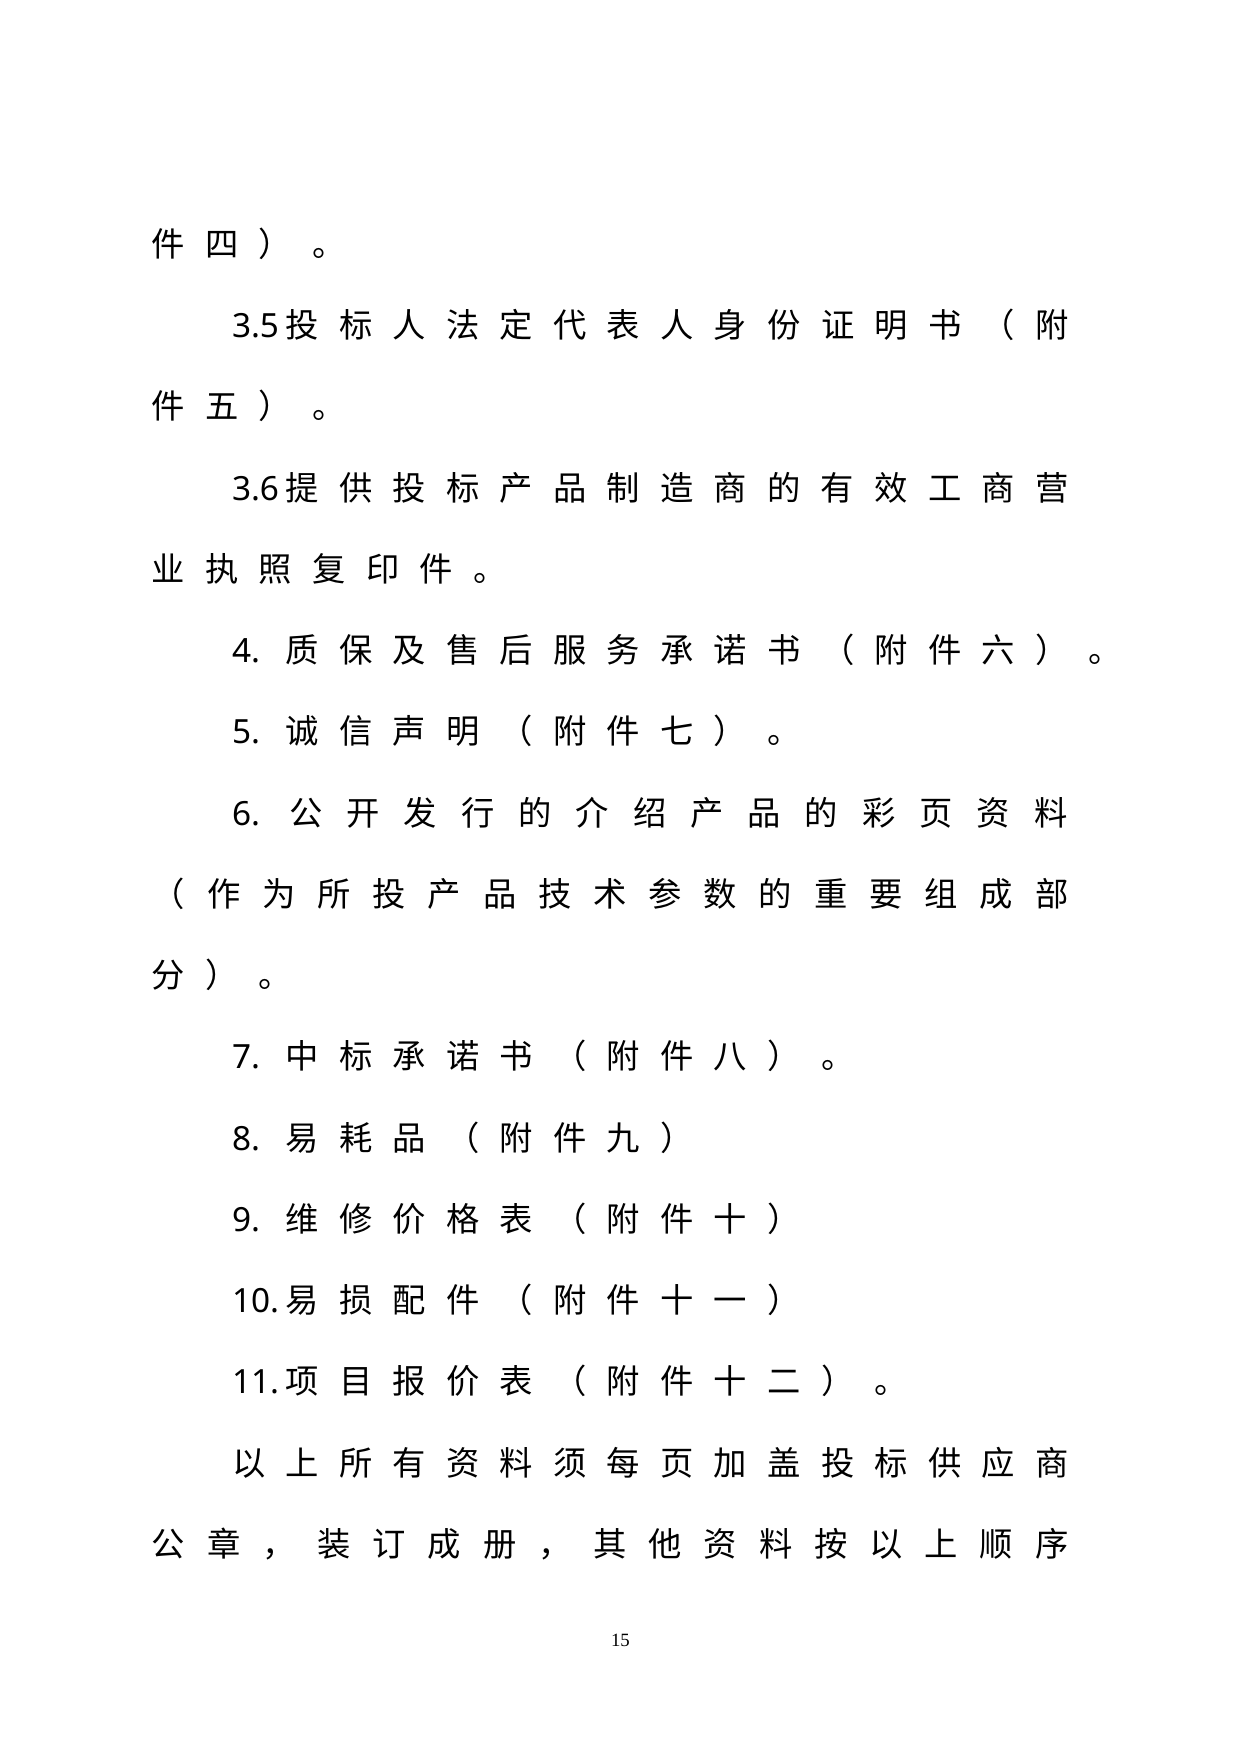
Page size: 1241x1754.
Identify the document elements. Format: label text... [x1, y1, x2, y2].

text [152, 201, 1088, 282]
text 11.项目报价表（附件十二）。 [152, 1339, 1088, 1420]
text 3.6提供投标产品制造商的有效工商营业执照复印件。 [152, 445, 1088, 607]
text 4.质保及售后服务承诺书（附件六）。 [152, 607, 1088, 689]
text 5.诚信声明（附件七）。 [152, 689, 1088, 770]
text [152, 1420, 1088, 1582]
text 6.公开发行的介绍产品的彩页资料（作为所投产品技术参数的重要组成部分）。 [152, 770, 1088, 1014]
text 7.中标承诺书（附件八）。 [152, 1014, 1088, 1095]
text 10.易损配件（附件十一） [152, 1257, 1088, 1339]
text 8. 易耗品（附件九） [152, 1095, 1088, 1176]
text 9. 维修价格表（附件十） [152, 1176, 1088, 1257]
text 3.5投标人法定代表人身份证明书（附件五）。 [152, 282, 1088, 445]
